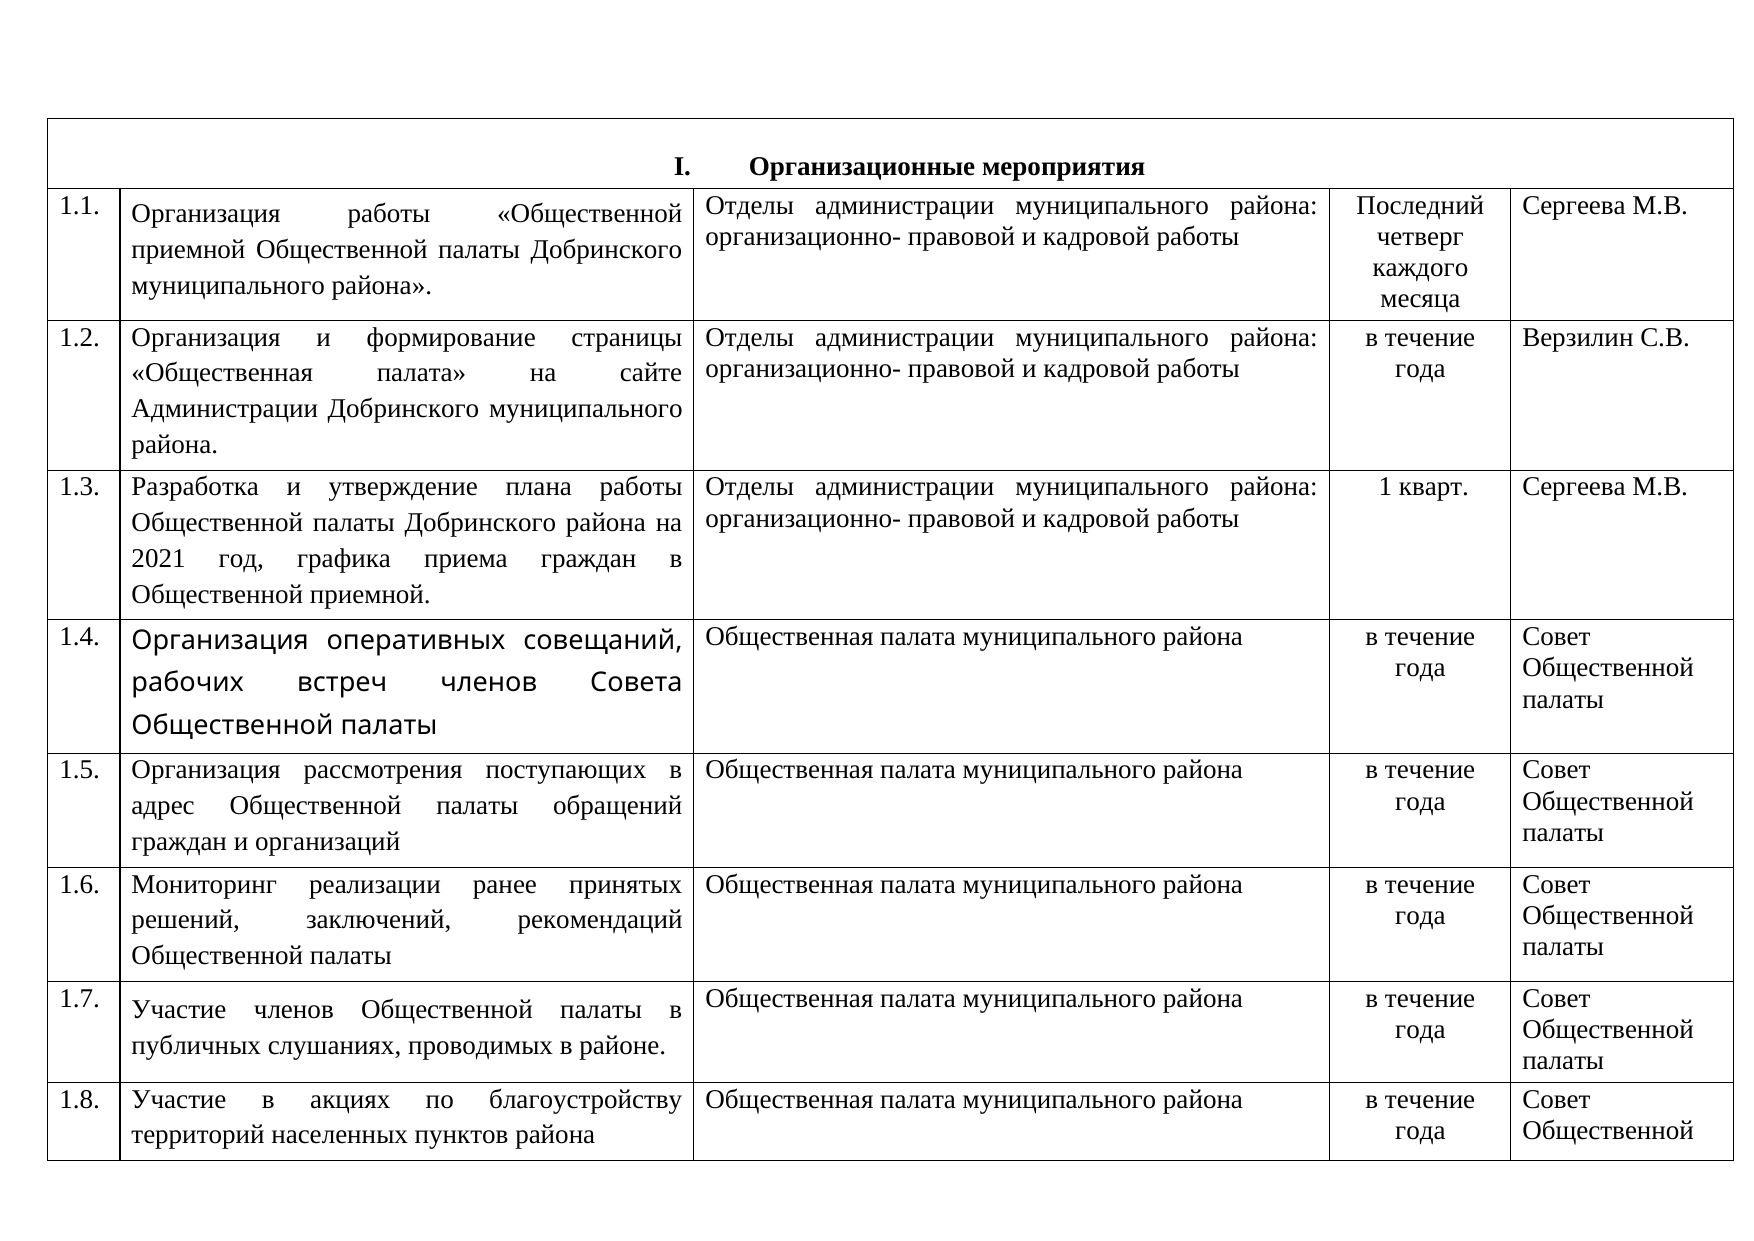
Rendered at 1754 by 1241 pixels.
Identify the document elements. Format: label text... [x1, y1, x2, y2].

table_cell Совет Общественной палаты [1511, 982, 1733, 1082]
table_cell Совет Общественной палаты [1511, 754, 1733, 867]
table_cell Разработка и утверждение плана работы Общественной палаты Добринского района на 2021 год, графика приема граждан в Общественной приемной. [121, 471, 693, 619]
table_cell 1.2. [48, 321, 119, 469]
table_cell Отделы администрации муниципального района: организационно- правовой и кадровой работы [694, 189, 1329, 319]
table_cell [121, 1083, 693, 1160]
table_cell 1.1. [48, 189, 119, 319]
table_cell Общественная палата муниципального района [694, 620, 1329, 753]
table_cell Организация и формирование страницы «Общественная палата» на сайте Администрации Добринского муниципального района. [121, 321, 693, 469]
table_cell 1.8. [48, 1083, 119, 1160]
table_cell Организационные мероприятия [48, 119, 1733, 188]
table_cell Организация работы «Общественной приемной Общественной палаты Добринского муниципального района». [121, 189, 693, 319]
table_cell 1.5. [48, 754, 119, 867]
table_cell в течение года [1330, 620, 1510, 753]
table_cell 1.4. [48, 620, 119, 753]
table_cell в течение года [1330, 982, 1510, 1082]
table_cell 1.3. [48, 471, 119, 619]
table_cell 1 кварт. [1330, 471, 1510, 619]
table_cell Организация оперативных совещаний, рабочих встреч членов Совета Общественной палаты [121, 620, 693, 753]
table_cell Сергеева М.В. [1511, 189, 1733, 319]
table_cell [694, 1083, 1329, 1160]
table_cell Сергеева М.В. [1511, 471, 1733, 619]
table_cell Верзилин С.В. [1511, 321, 1733, 469]
table_cell в течение года [1330, 321, 1510, 469]
table_cell Совет Общественной палаты [1511, 620, 1733, 753]
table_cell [1511, 1083, 1733, 1160]
table_cell Организация рассмотрения поступающих в адрес Общественной палаты обращений граждан и организаций [121, 754, 693, 867]
table_cell Отделы администрации муниципального района: организационно- правовой и кадровой работы [694, 471, 1329, 619]
table_cell Последний четверг каждого месяца [1330, 189, 1510, 319]
table_cell Общественная палата муниципального района [694, 982, 1329, 1082]
table_cell Мониторинг реализации ранее принятых решений, заключений, рекомендаций Общественной палаты [121, 868, 693, 981]
table_cell Общественная палата муниципального района [694, 868, 1329, 981]
table_cell в течение года [1330, 868, 1510, 981]
table_cell 1.6. [48, 868, 119, 981]
table_cell 1.7. [48, 982, 119, 1082]
table_cell Общественная палата муниципального района [694, 754, 1329, 867]
table_cell в течение года [1330, 754, 1510, 867]
table_cell Отделы администрации муниципального района: организационно- правовой и кадровой работы [694, 321, 1329, 469]
table_cell Совет Общественной палаты [1511, 868, 1733, 981]
table_cell в течение года [1330, 1083, 1510, 1160]
table_cell Участие членов Общественной палаты в публичных слушаниях, проводимых в районе. [121, 982, 693, 1082]
